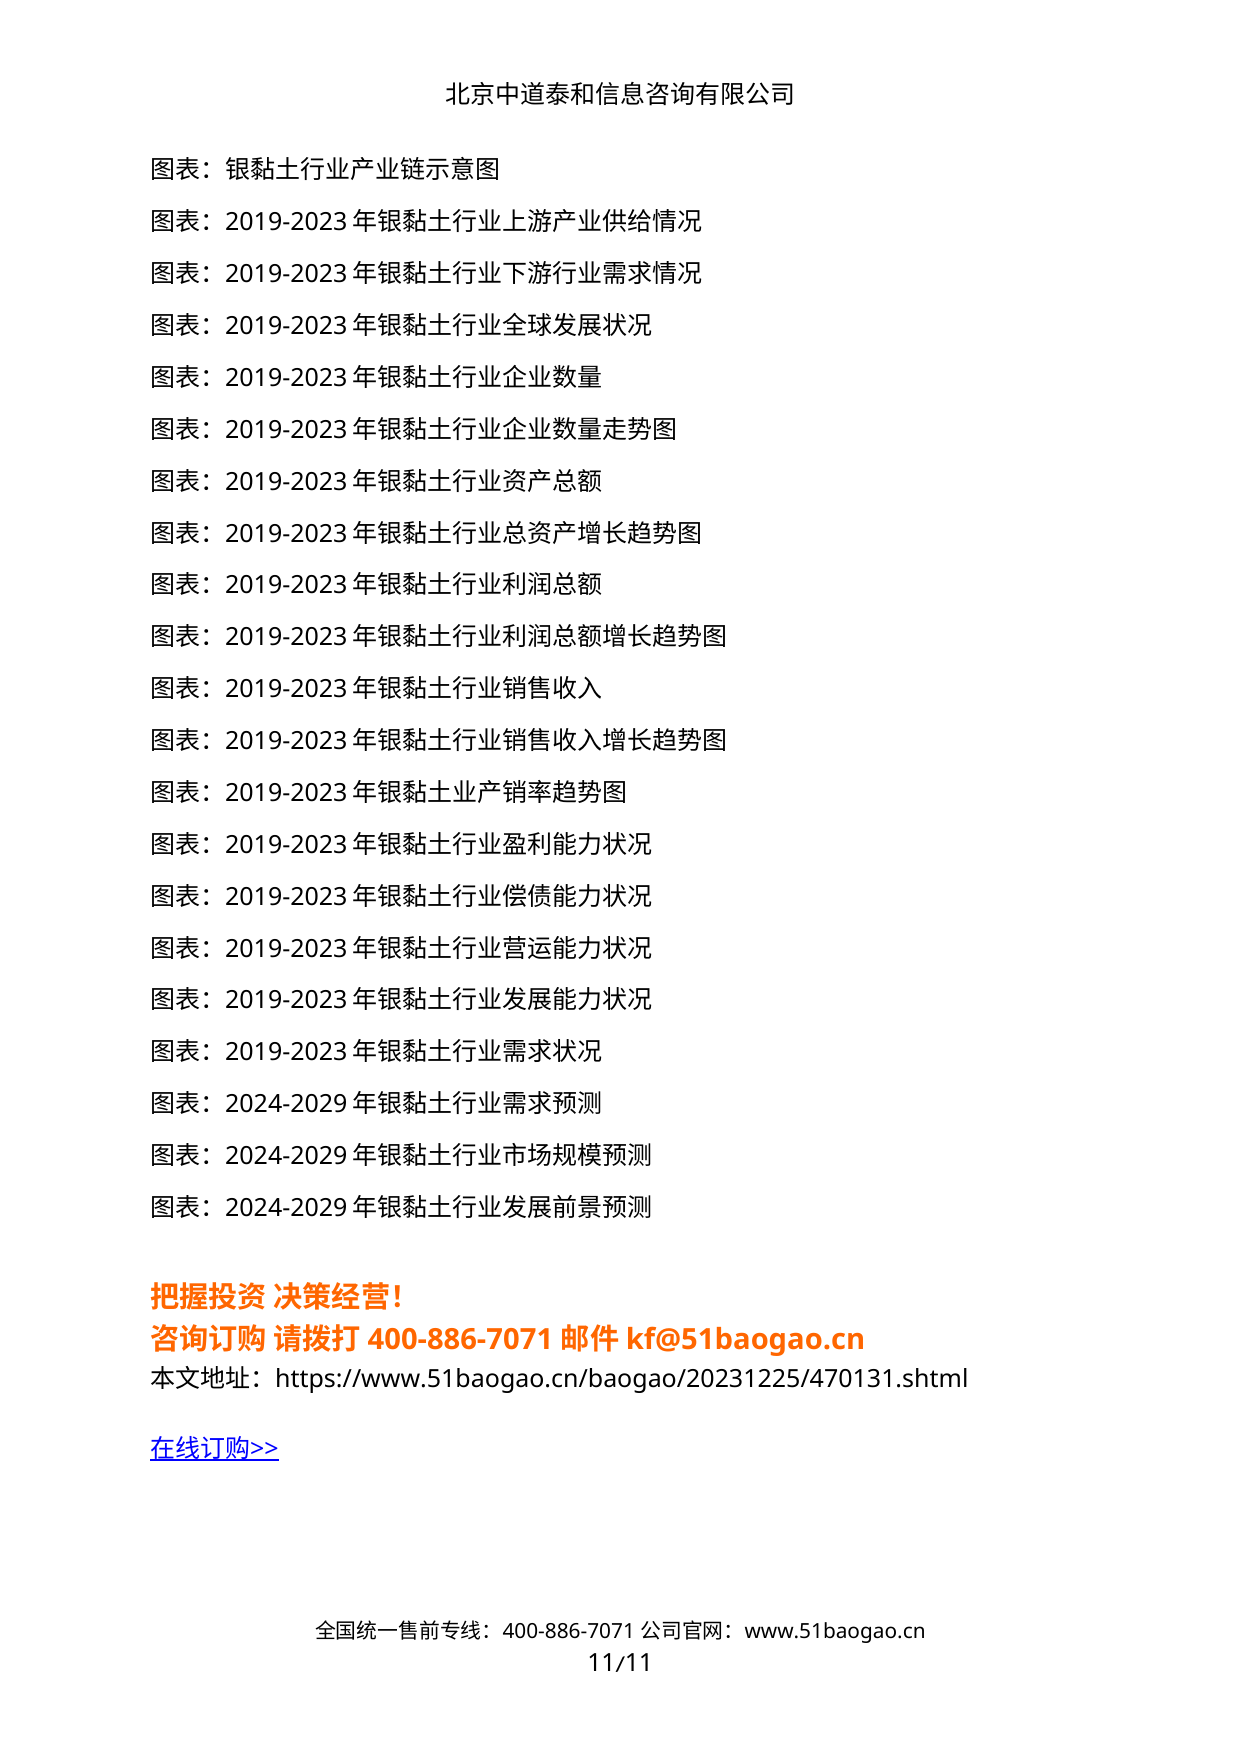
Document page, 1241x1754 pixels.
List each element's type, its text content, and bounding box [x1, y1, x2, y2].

text 图表：2019-2023年银黏土行业总资产增长趋势图 [150, 513, 1090, 549]
text 图表：2019-2023年银黏土行业营运能力状况 [150, 928, 1090, 964]
text 在线订购>> [150, 1394, 1090, 1465]
text 图表：2019-2023年银黏土行业下游行业需求情况 [150, 254, 1090, 290]
text 图表：2019-2023年银黏土行业销售收入增长趋势图 [150, 721, 1090, 757]
text 把握投资 决策经营！咨询订购 请拨打 400-886-7071 邮件 kf@51baogao.cn本文地址：https://www.51baogao.cn/baogao/20231225/470131.shtml [150, 1239, 1090, 1394]
text 图表：2019-2023年银黏土行业资产总额 [150, 461, 1090, 497]
text 图表：2019-2023年银黏土行业盈利能力状况 [150, 824, 1090, 861]
text 图表：2019-2023年银黏土行业企业数量 [150, 357, 1090, 394]
text 图表：2024-2029年银黏土行业需求预测 [150, 1084, 1090, 1120]
text 图表：2019-2023年银黏土业产销率趋势图 [150, 772, 1090, 809]
text 图表：2019-2023年银黏土行业上游产业供给情况 [150, 202, 1090, 238]
text 图表：2024-2029年银黏土行业市场规模预测 [150, 1136, 1090, 1172]
text 图表：2019-2023年银黏土行业企业数量走势图 [150, 409, 1090, 446]
text 图表：银黏土行业产业链示意图 [150, 150, 1090, 186]
text 图表：2019-2023年银黏土行业发展能力状况 [150, 980, 1090, 1016]
text 图表：2019-2023年银黏土行业利润总额 [150, 565, 1090, 601]
text 图表：2019-2023年银黏土行业全球发展状况 [150, 306, 1090, 342]
text 图表：2019-2023年银黏土行业利润总额增长趋势图 [150, 617, 1090, 653]
text 图表：2019-2023年银黏土行业需求状况 [150, 1032, 1090, 1068]
text 图表：2019-2023年银黏土行业销售收入 [150, 669, 1090, 705]
text 图表：2024-2029年银黏土行业发展前景预测 [150, 1187, 1090, 1224]
text 图表：2019-2023年银黏土行业偿债能力状况 [150, 876, 1090, 912]
